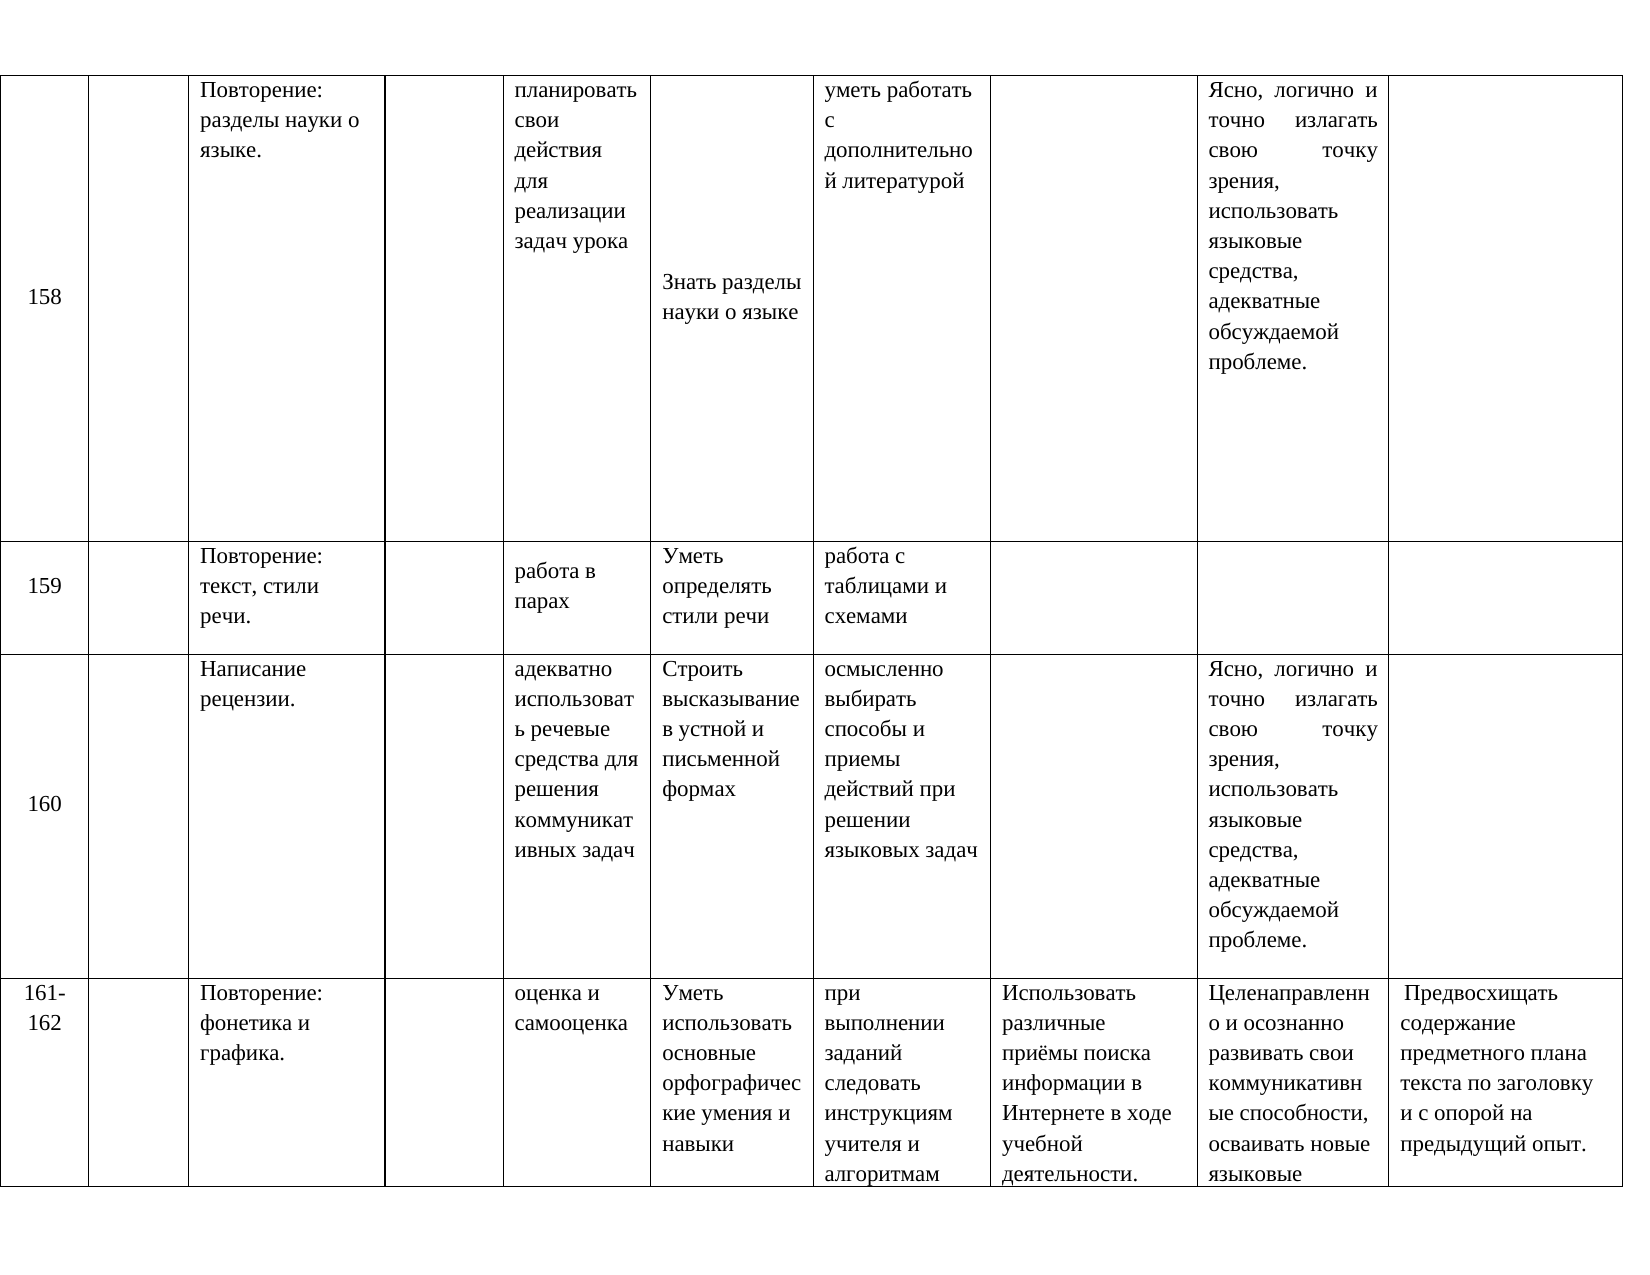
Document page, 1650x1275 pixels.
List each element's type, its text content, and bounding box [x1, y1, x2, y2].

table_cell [189, 979, 384, 1186]
table_cell [991, 655, 1197, 977]
table_cell работа в парах [504, 542, 650, 653]
table_cell [386, 76, 503, 541]
table_cell Ясно, логично и точно излагать свою точку зрения, использовать языковые средства, адекватные обсуждаемой проблеме. [1198, 76, 1388, 541]
table_cell [1389, 76, 1622, 541]
table_cell [386, 655, 503, 977]
table_cell Повторение: разделы науки о языке. [189, 76, 384, 541]
table_cell 160 [1, 655, 88, 977]
table_cell Знать разделы науки о языке [651, 76, 813, 541]
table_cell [991, 979, 1197, 1186]
table_cell [991, 542, 1197, 653]
table_cell [1198, 542, 1388, 653]
table_cell работа с таблицами и схемами [814, 542, 990, 653]
table_cell 161-162 [1, 979, 88, 1186]
table_cell [89, 655, 188, 977]
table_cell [1389, 979, 1622, 1186]
table_cell оценка и самооценка [504, 979, 650, 1186]
table_cell Повторение: текст, стили речи. [189, 542, 384, 653]
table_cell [814, 979, 990, 1186]
table_cell [1389, 655, 1622, 977]
table_cell [386, 542, 503, 653]
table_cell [504, 76, 650, 541]
table_cell [89, 979, 188, 1186]
table_cell [1389, 542, 1622, 653]
table_cell 158 [1, 76, 88, 541]
table_cell уметь работать с дополнительной литературой [814, 76, 990, 541]
table_cell [89, 76, 188, 541]
table_cell 159 [1, 542, 88, 653]
table_cell Ясно, логично и точно излагать свою точку зрения, использовать языковые средства, адекватные обсуждаемой проблеме. [1198, 655, 1388, 977]
table_cell [991, 76, 1197, 541]
table_cell Уметь определять стили речи [651, 542, 813, 653]
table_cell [1198, 979, 1388, 1186]
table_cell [651, 979, 813, 1186]
table_cell [89, 542, 188, 653]
table_cell Написание рецензии. [189, 655, 384, 977]
table_cell осмысленно выбирать способы и приемы действий при решении языковых задач [814, 655, 990, 977]
table_cell [386, 979, 503, 1186]
table_cell адекватно использовать речевые средства для решения коммуникативных задач [504, 655, 650, 977]
table_cell Строить высказывание в устной и письменной формах [651, 655, 813, 977]
